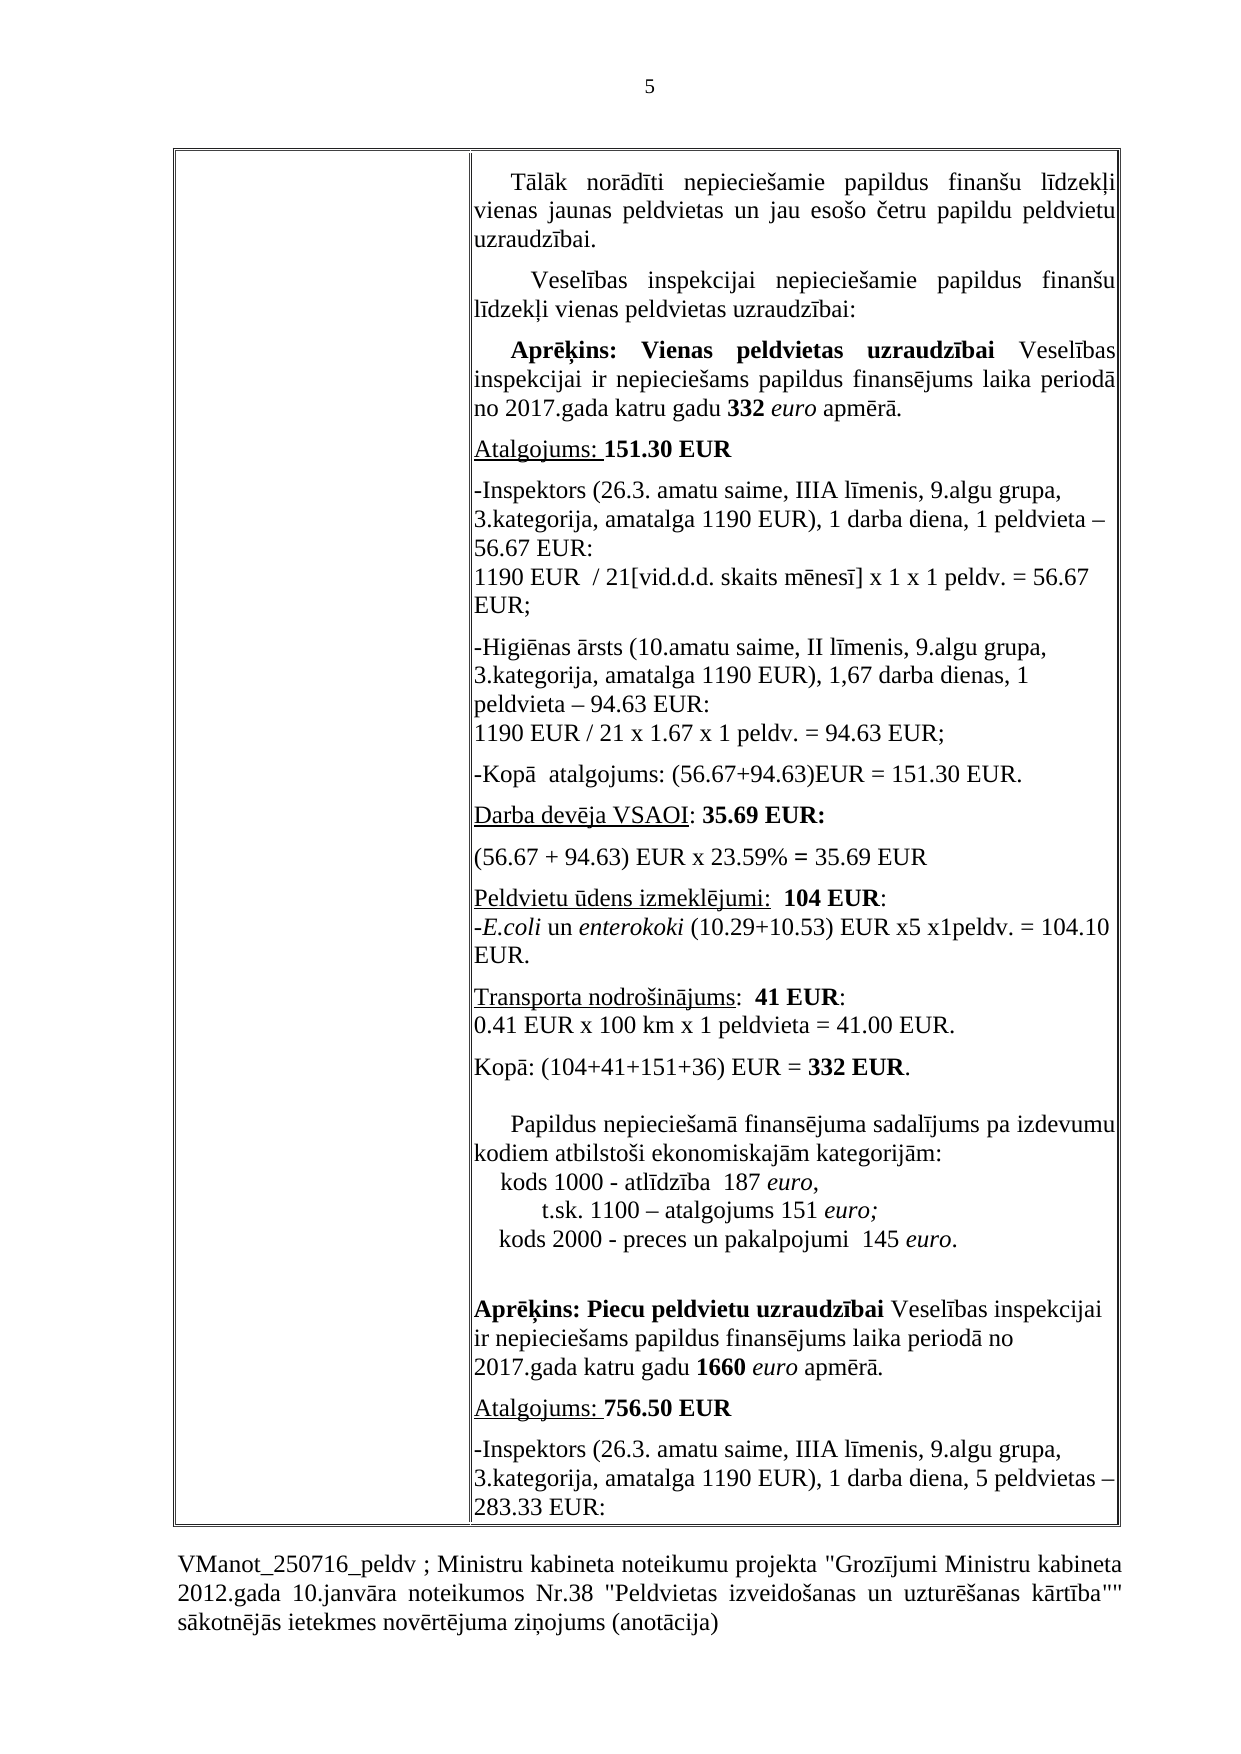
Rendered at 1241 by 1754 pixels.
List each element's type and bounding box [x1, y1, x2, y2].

table_cell [176, 151, 471, 1523]
table_cell [471, 151, 1117, 1523]
